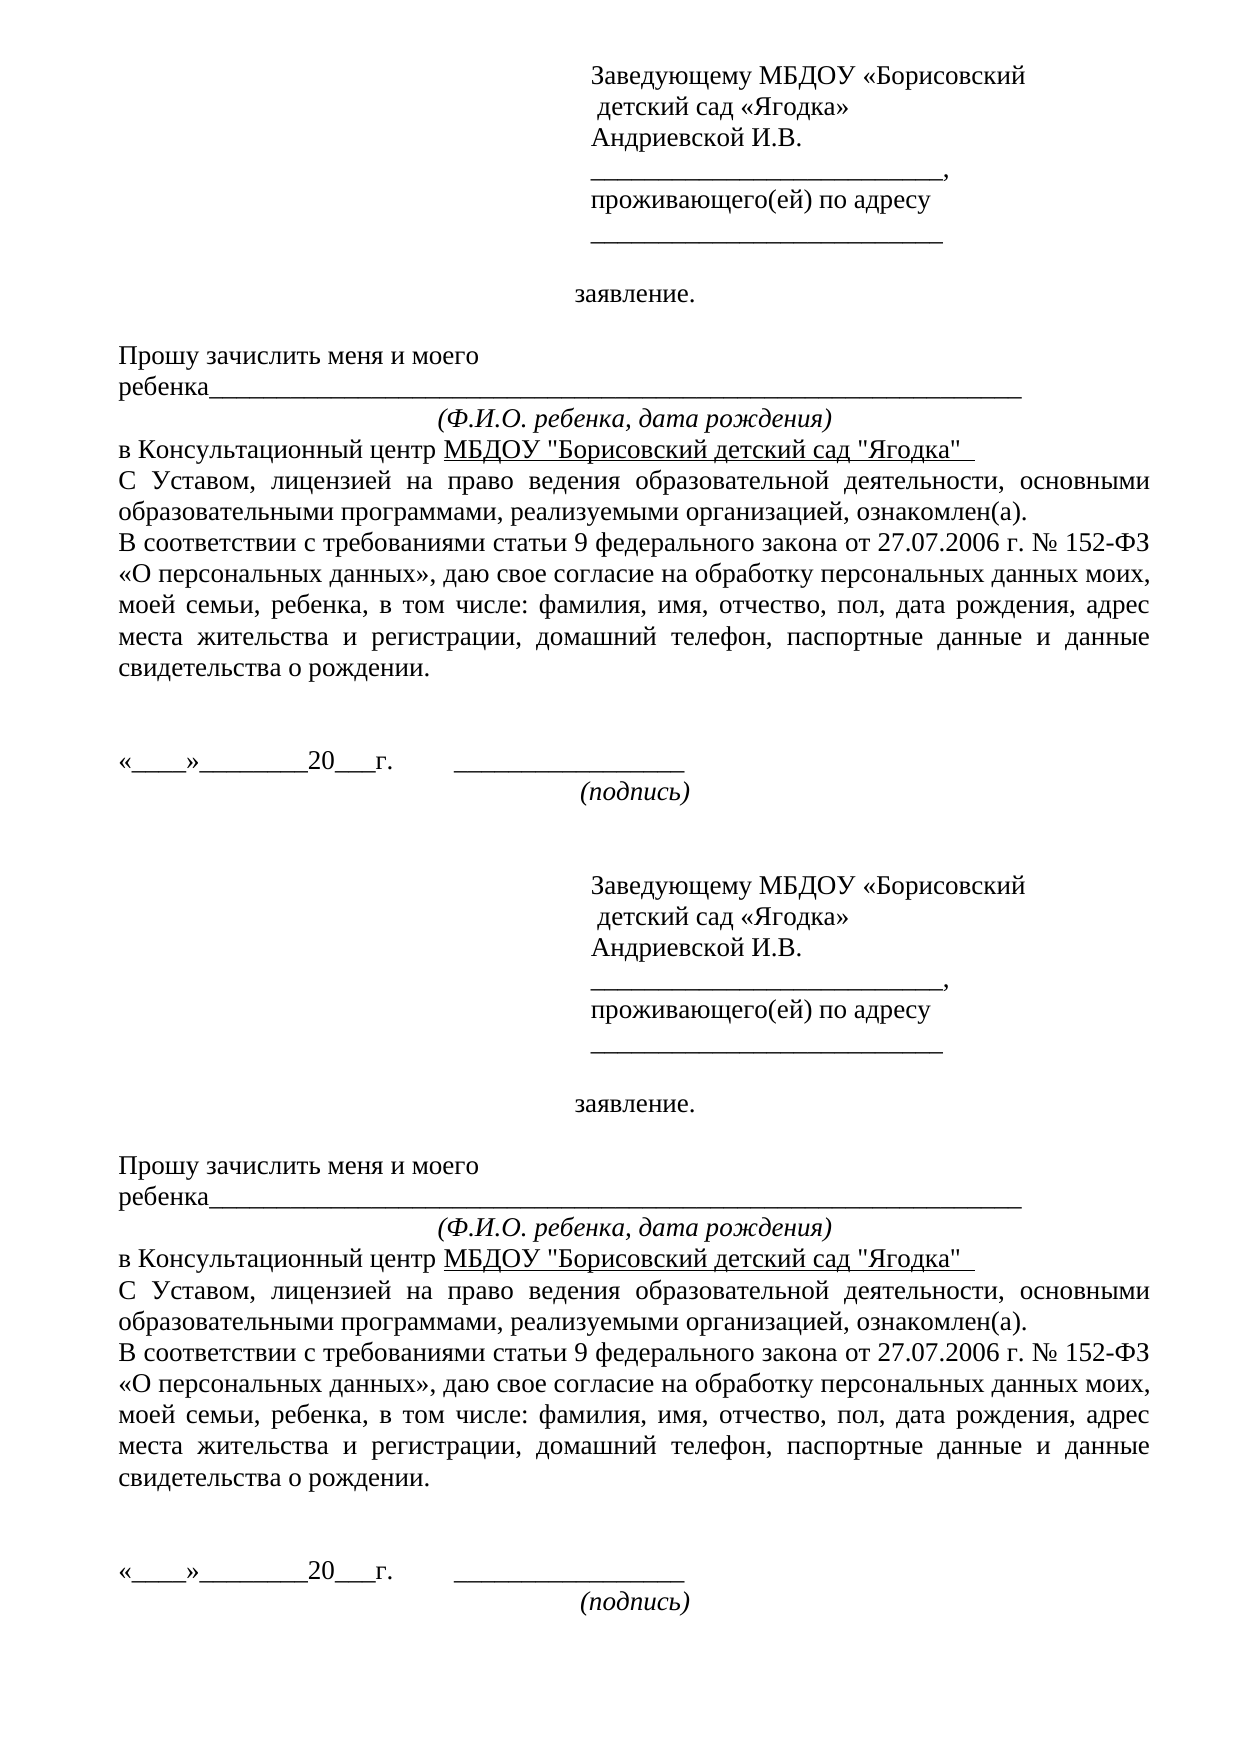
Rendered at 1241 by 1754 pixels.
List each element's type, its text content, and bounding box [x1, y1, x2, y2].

text Заведующему МБДОУ «Борисовский [118, 59, 1152, 90]
text «____»________20___г. _________________ [118, 744, 1152, 775]
text В соответствии с требованиями статьи 9 федерального закона от 27.07.2006 г. № 152-ФЗ «О персональных данных», даю свое согласие на обработку персональных данных моих, моей семьи, ребенка, в том числе: фамилия, имя, отчество, пол, дата рождения, адрес места жительства и регистрации, домашний телефон, паспортные данные и данные свидетельства о рождении. [118, 526, 1152, 682]
text детский сад «Ягодка» [118, 90, 1152, 121]
text заявление. [118, 1087, 1152, 1118]
text Прошу зачислить меня и моего ребенка____________________________________________________________ [118, 339, 1152, 402]
text (подпись) [118, 1585, 1152, 1616]
text Андриевской И.В. [118, 931, 1152, 962]
text __________________________, [118, 152, 1152, 184]
text в Консультационный центр МБДОУ "Борисовский детский сад "Ягодка" [118, 433, 1152, 464]
text заявление. [118, 277, 1152, 308]
text __________________________ [118, 215, 1152, 246]
text проживающего(ей) по адресу [118, 993, 1152, 1024]
text в Консультационный центр МБДОУ "Борисовский детский сад "Ягодка" [118, 1243, 1152, 1274]
text (Ф.И.О. ребенка, дата рождения) [118, 1211, 1152, 1243]
text (Ф.И.О. ребенка, дата рождения) [118, 402, 1152, 433]
text (подпись) [118, 775, 1152, 807]
text проживающего(ей) по адресу [118, 184, 1152, 215]
text С Уставом, лицензией на право ведения образовательной деятельности, основными образовательными программами, реализуемыми организацией, ознакомлен(а). [118, 464, 1152, 526]
text Заведующему МБДОУ «Борисовский [118, 869, 1152, 900]
text В соответствии с требованиями статьи 9 федерального закона от 27.07.2006 г. № 152-ФЗ «О персональных данных», даю свое согласие на обработку персональных данных моих, моей семьи, ребенка, в том числе: фамилия, имя, отчество, пол, дата рождения, адрес места жительства и регистрации, домашний телефон, паспортные данные и данные свидетельства о рождении. [118, 1336, 1152, 1492]
text Прошу зачислить меня и моего ребенка____________________________________________________________ [118, 1149, 1152, 1211]
text Андриевской И.В. [118, 121, 1152, 152]
text «____»________20___г. _________________ [118, 1554, 1152, 1585]
text __________________________ [118, 1024, 1152, 1056]
text С Уставом, лицензией на право ведения образовательной деятельности, основными образовательными программами, реализуемыми организацией, ознакомлен(а). [118, 1274, 1152, 1336]
text детский сад «Ягодка» [118, 900, 1152, 931]
text __________________________, [118, 962, 1152, 993]
